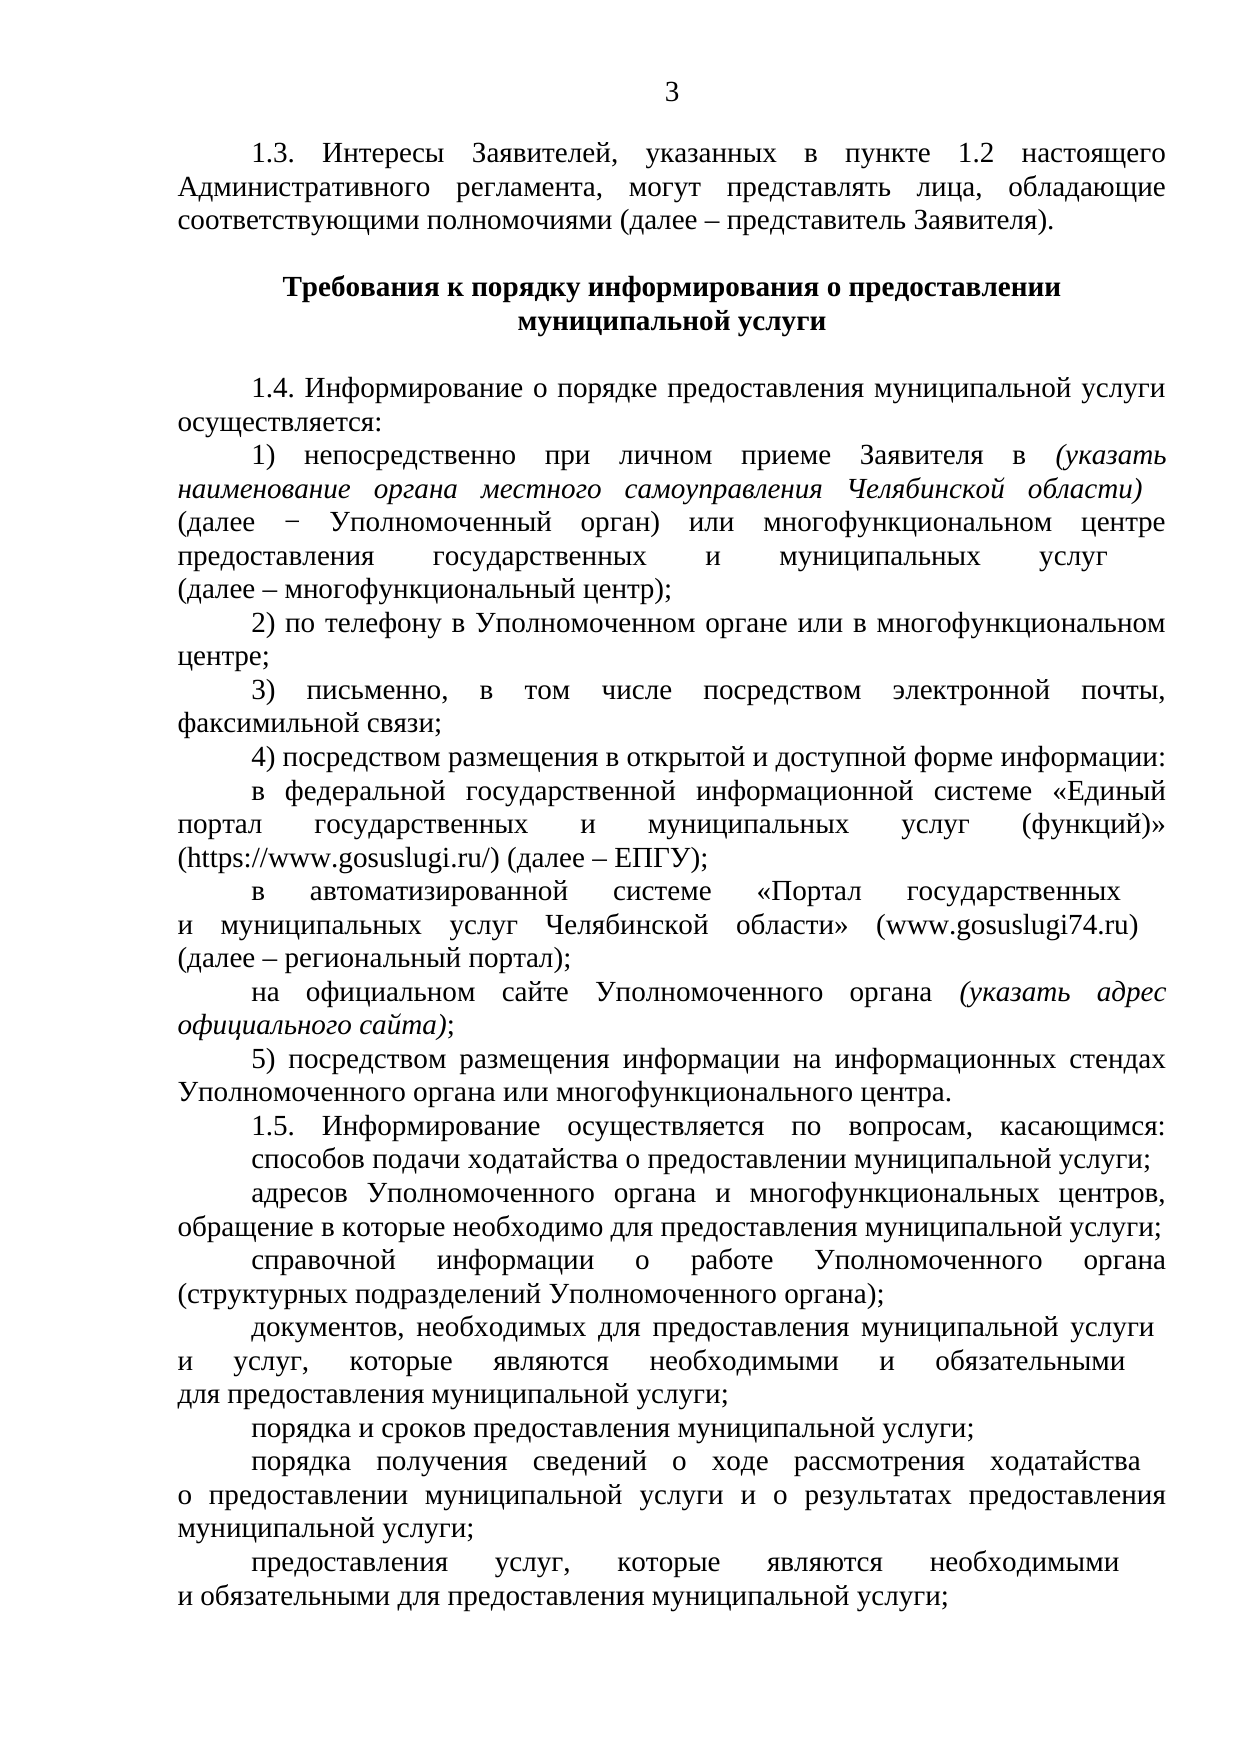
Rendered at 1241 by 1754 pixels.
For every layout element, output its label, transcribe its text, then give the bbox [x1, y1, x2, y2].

text 2) по телефону в Уполномоченном органе или в многофункциональном центре; [177, 605, 1167, 672]
text 1.5. Информирование осуществляется по вопросам, касающимся: способов подачи ходатайства о предоставлении муниципальной услуги; [251, 1108, 1167, 1175]
text документов, необходимых для предоставления муниципальной услуги и услуг, которые являются необходимыми и обязательными для предоставления муниципальной услуги; [177, 1309, 1167, 1410]
text 1.4. Информирование о порядке предоставления муниципальной услуги осуществляется: [177, 370, 1167, 437]
text в автоматизированной системе «Портал государственных и муниципальных услуг Челябинской области» (www.gosuslugi74.ru) (далее – региональный портал); [177, 873, 1167, 974]
text 4) посредством размещения в открытой и доступной форме информации: [177, 739, 1167, 773]
text порядка получения сведений о ходе рассмотрения ходатайства о предоставлении муниципальной услуги и о результатах предоставления муниципальной услуги; [177, 1443, 1167, 1544]
text 1.3. Интересы Заявителей, указанных в пункте 1.2 настоящего Административного регламента, могут представлять лица, обладающие соответствующими полномочиями (далее – представитель Заявителя). [177, 135, 1167, 236]
text на официальном сайте Уполномоченного органа (указать адрес официального сайта); [177, 974, 1167, 1041]
text Требования к порядку информирования о предоставлении [177, 269, 1167, 303]
text справочной информации о работе Уполномоченного органа (структурных подразделений Уполномоченного органа); [177, 1242, 1167, 1309]
text 5) посредством размещения информации на информационных стендах Уполномоченного органа или многофункционального центра. [177, 1041, 1167, 1108]
text порядка и сроков предоставления муниципальной услуги; [177, 1410, 1167, 1443]
text 3) письменно, в том числе посредством электронной почты, факсимильной связи; [177, 672, 1167, 739]
text 1) непосредственно при личном приеме Заявителя в (указать наименование органа местного самоуправления Челябинской области) (далее − Уполномоченный орган) или многофункциональном центре предоставления государственных и муниципальных услуг (далее – многофункциональный центр); [177, 437, 1167, 605]
text в федеральной государственной информационной системе «Единый портал государственных и муниципальных услуг (функций)» (https://www.gosuslugi.ru/) (далее – ЕПГУ); [177, 773, 1167, 873]
text муниципальной услуги [177, 303, 1167, 337]
text адресов Уполномоченного органа и многофункциональных центров, обращение в которые необходимо для предоставления муниципальной услуги; [177, 1175, 1167, 1242]
text предоставления услуг, которые являются необходимыми и обязательными для предоставления муниципальной услуги; [177, 1544, 1167, 1611]
